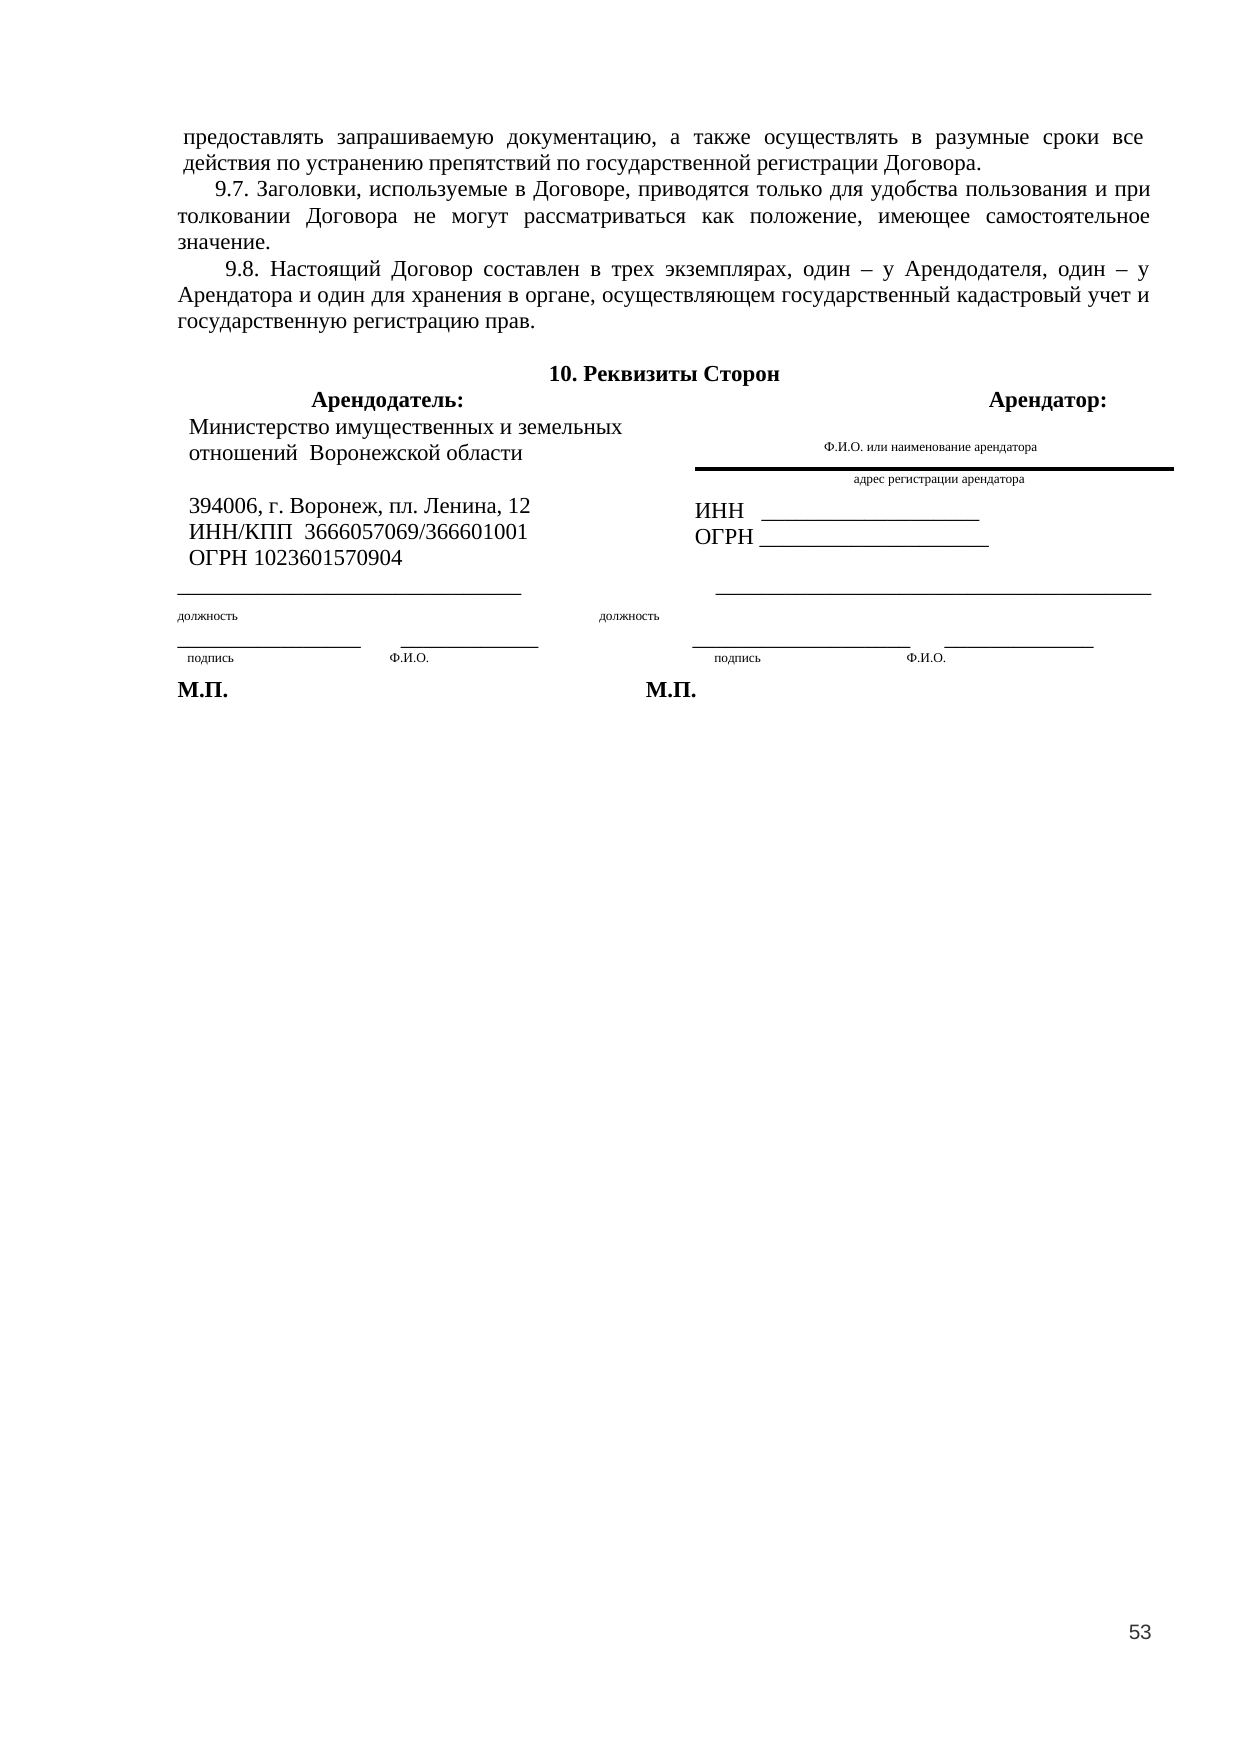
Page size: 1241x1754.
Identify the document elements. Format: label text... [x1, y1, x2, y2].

text Арендодатель: Арендатор: [177, 386, 1152, 413]
text М.П. М.П. [177, 676, 1152, 703]
table_header Министерство имущественных и земельных отношений Воронежской области . Воронеж, пл. Ленина, 12 ИНН/КПП 3666057069/366601001 ОГРН 1023601570904 [177, 413, 683, 571]
text 10. Реквизиты Сторон [177, 360, 1152, 386]
text 9.7. Заголовки, используемые в Договоре, приводятся только для удобства пользования и при толковании Договора не могут рассматриваться как положение, имеющее самостоятельное значение. [177, 176, 1152, 254]
text 9.8. Настоящий Договор составлен в трех экземплярах, один – у Арендодателя, один – у Арендатора и один для хранения в органе, осуществляющем государственный кадастровый учет и государственную регистрацию прав. [177, 254, 1152, 334]
text ______________________________ ______________________________________ должность должность [177, 571, 1152, 623]
table_header Ф.И.О. или наименование арендатора адрес регистрации арендатора ИНН ___________________ ОГРН ____________________ [683, 413, 1186, 571]
text ________________ ____________ ___________________ _____________ [177, 623, 1152, 650]
text подпись Ф.И.О. подпись Ф.И.О. [177, 650, 1152, 676]
